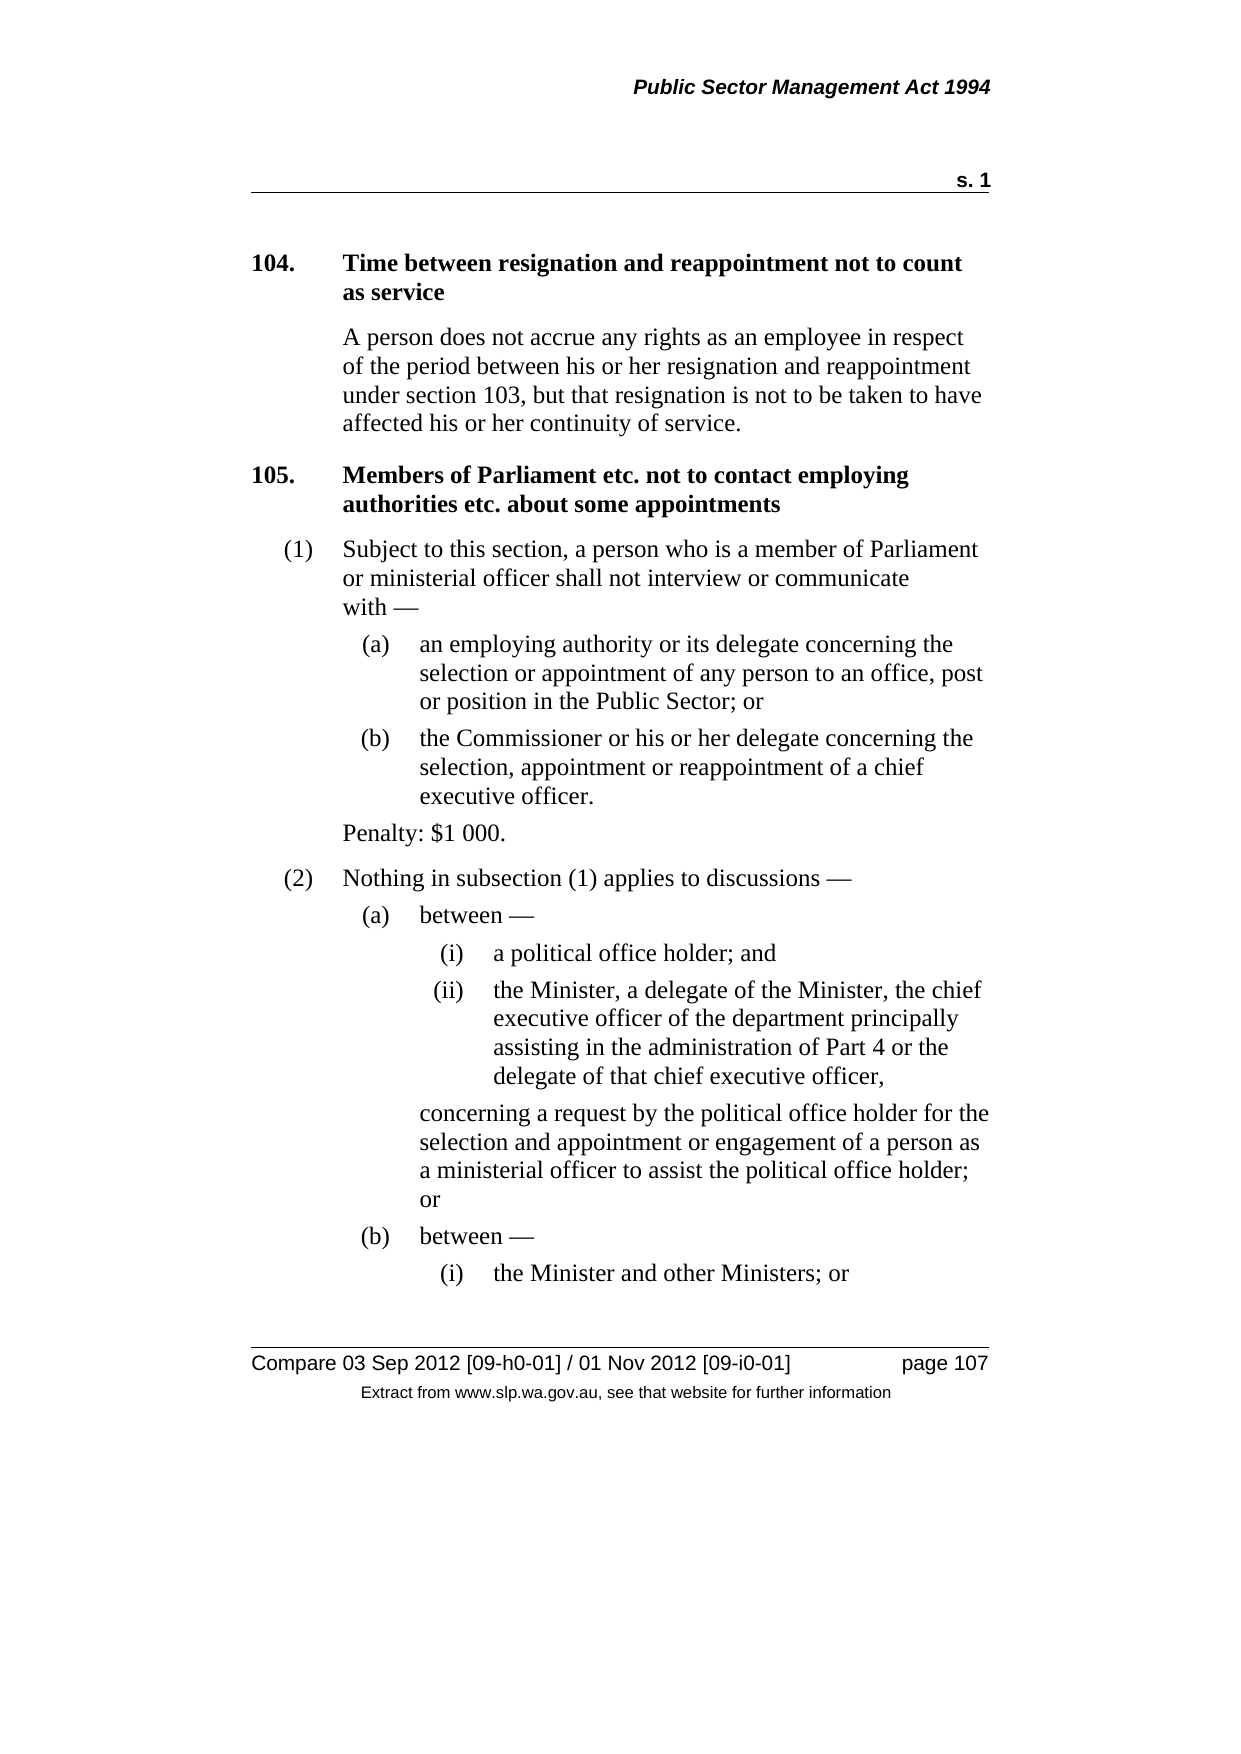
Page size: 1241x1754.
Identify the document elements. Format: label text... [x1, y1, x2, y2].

subtitle 105. Members of Parliament etc. not to contact employing authorities etc. about some appointments [251, 460, 989, 518]
subtitle 104. Time between resignation and reappointment not to count as service [251, 248, 989, 306]
text Penalty: $1 000. [251, 818, 989, 847]
text (b) between — [251, 1221, 989, 1250]
text (2) Nothing in subsection (1) applies to discussions — [251, 863, 989, 892]
text (i) a political office holder; and [251, 938, 989, 966]
text (a) an employing authority or its delegate concerning the selection or appointment of any person to an office, post or position in the Public Sector; or [251, 629, 989, 715]
text A person does not accrue any rights as an employee in respect of the period between his or her resignation and reappointment under section 103, but that resignation is not to be taken to have affected his or her continuity of service. [251, 322, 989, 437]
text (1) Subject to this section, a person who is a member of Parliament or ministerial officer shall not interview or communicate with — [251, 534, 989, 621]
text concerning a request by the political office holder for the selection and appointment or engagement of a person as a ministerial officer to assist the political office holder; or [251, 1098, 989, 1213]
text (b) the Commissioner or his or her delegate concerning the selection, appointment or reappointment of a chief executive officer. [251, 723, 989, 810]
text (i) the Minister and other Ministers; or [251, 1258, 989, 1287]
text (ii) the Minister, a delegate of the Minister, the chief executive officer of the department principally assisting in the administration of Part 4 or the delegate of that chief executive officer, [251, 975, 989, 1090]
text (a) between — [251, 901, 989, 929]
